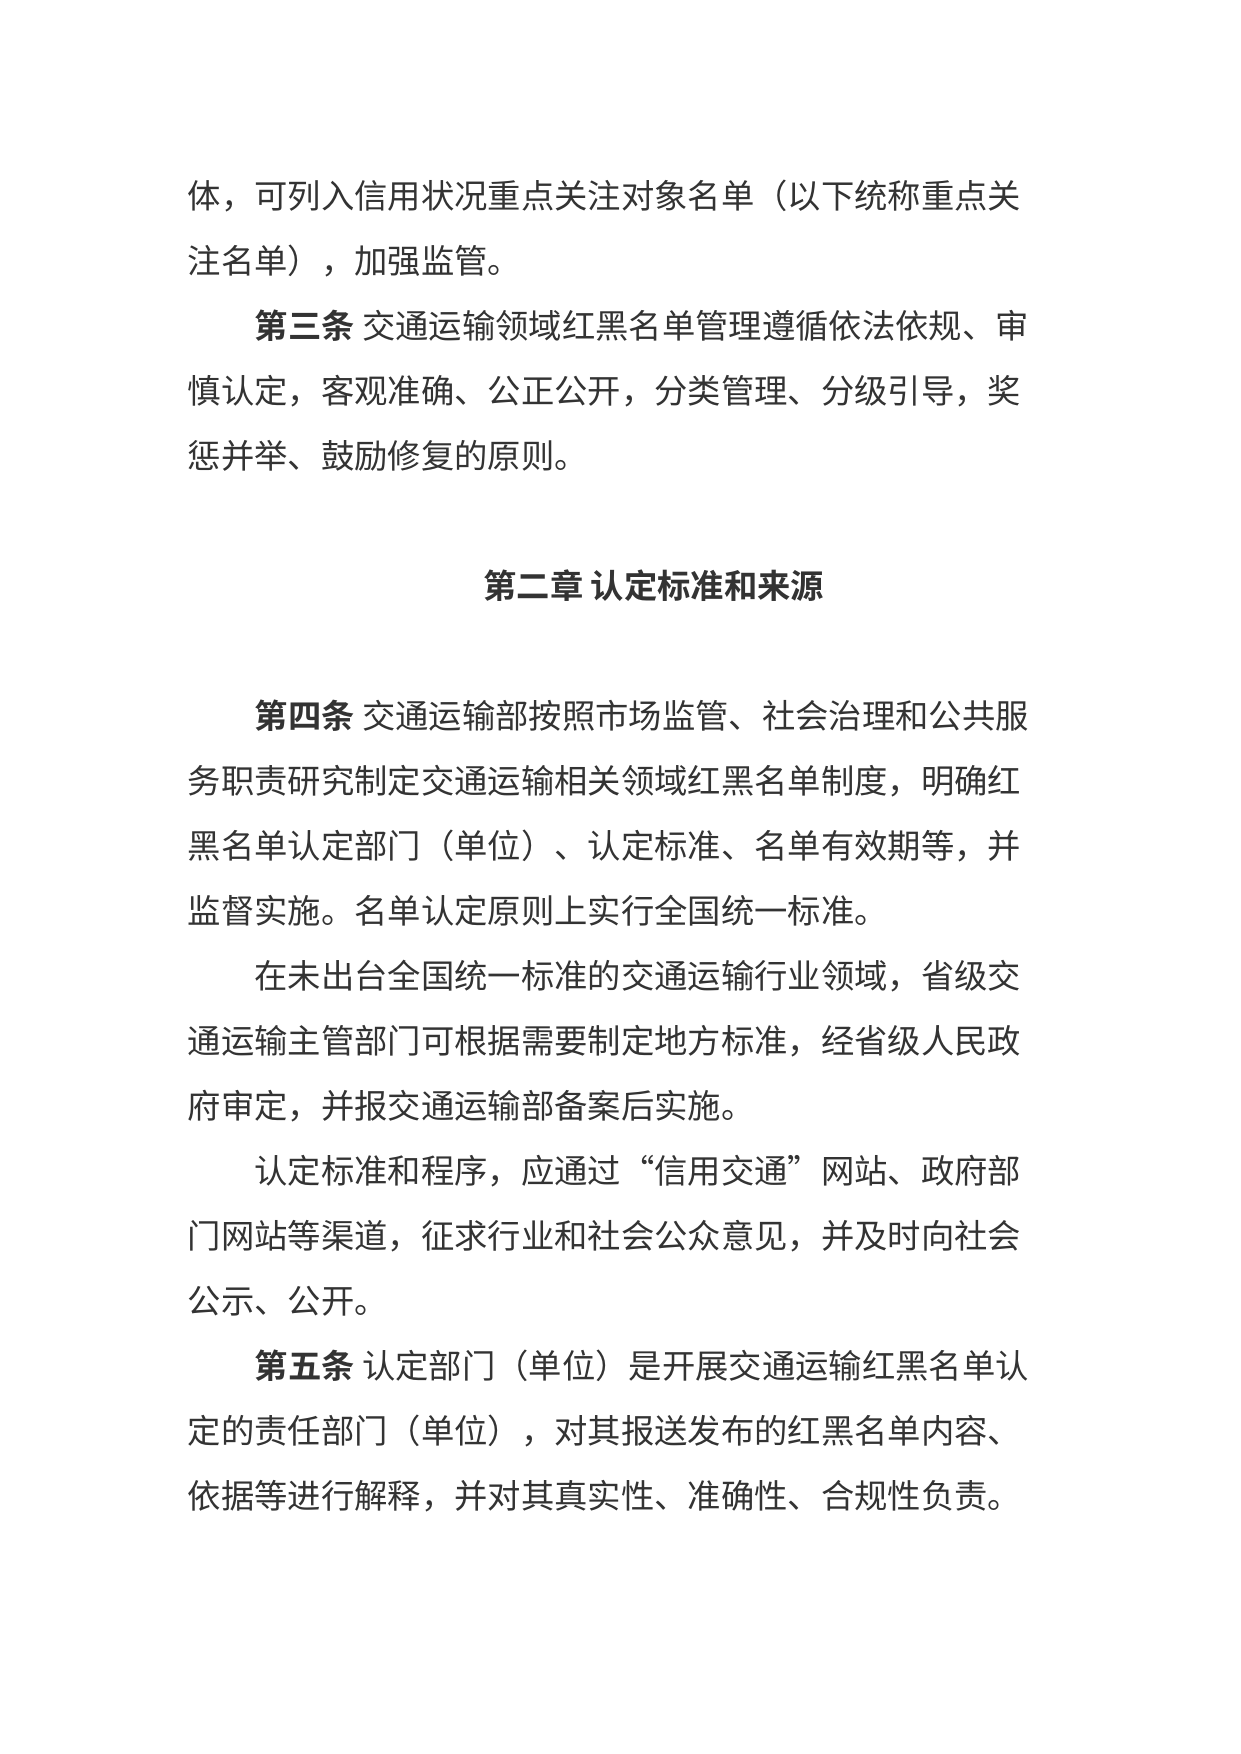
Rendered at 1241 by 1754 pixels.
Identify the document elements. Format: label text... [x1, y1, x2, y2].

text 第二章 认定标准和来源 [187, 552, 1053, 617]
text 认定标准和程序，应通过“信用交通”网站、政府部门网站等渠道，征求行业和社会公众意见，并及时向社会公示、公开。 [187, 1137, 1053, 1332]
text 第三条 交通运输领域红黑名单管理遵循依法依规、审慎认定，客观准确、公正公开，分类管理、分级引导，奖惩并举、鼓励修复的原则。 [187, 292, 1053, 487]
text 第四条 交通运输部按照市场监管、社会治理和公共服务职责研究制定交通运输相关领域红黑名单制度，明确红黑名单认定部门（单位）、认定标准、名单有效期等，并监督实施。名单认定原则上实行全国统一标准。 [187, 682, 1053, 942]
text 第五条 认定部门（单位）是开展交通运输红黑名单认定的责任部门（单位），对其报送发布的红黑名单内容、依据等进行解释，并对其真实性、准确性、合规性负责。 [187, 1332, 1053, 1527]
text 在未出台全国统一标准的交通运输行业领域，省级交通运输主管部门可根据需要制定地方标准，经省级人民政府审定，并报交通运输部备案后实施。 [187, 942, 1053, 1137]
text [187, 162, 1053, 292]
